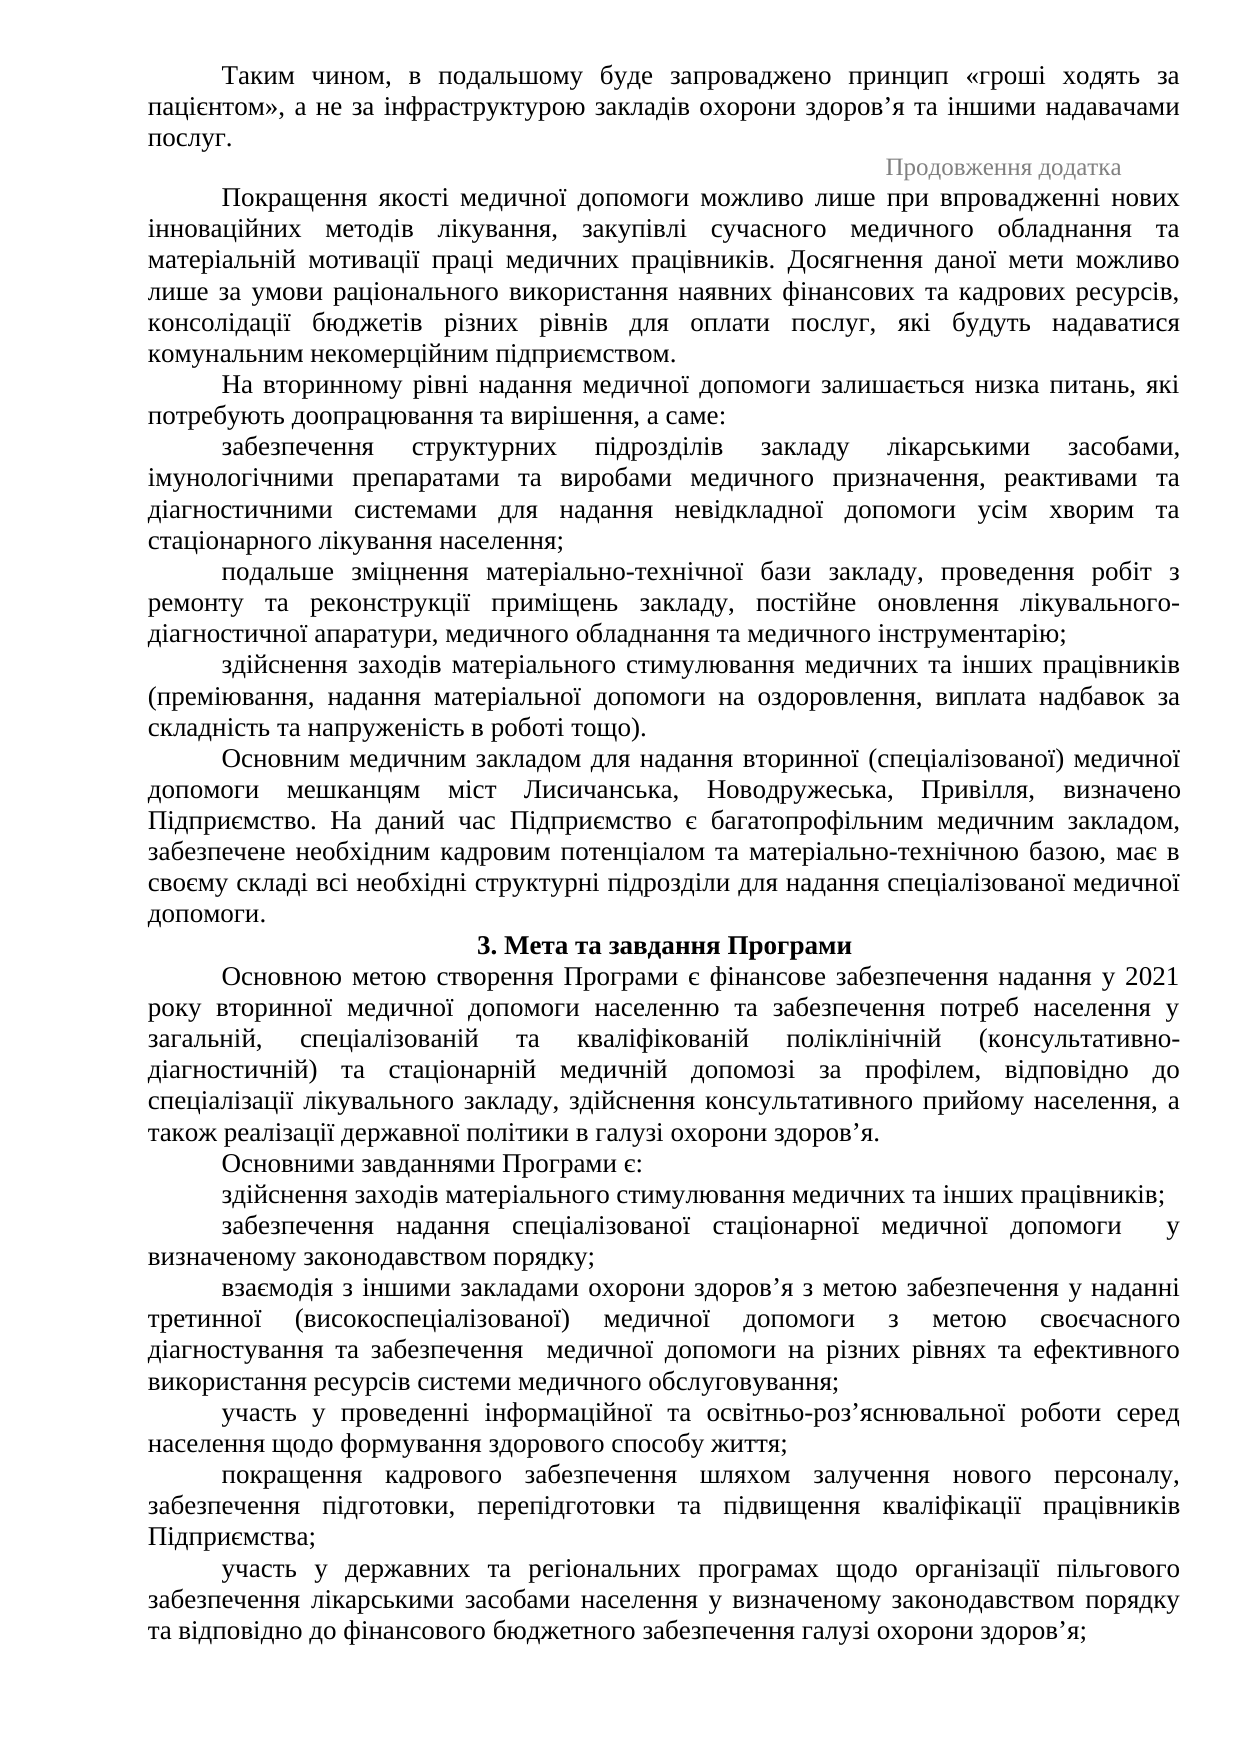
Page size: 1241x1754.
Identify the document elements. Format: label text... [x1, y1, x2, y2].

text Таким чином, в подальшому буде запроваджено принцип «гроші ходять за пацієнтом», а не за інфраструктурою закладів охорони здоров’я та іншими надавачами послуг. [148, 59, 1181, 152]
text забезпечення структурних підрозділів закладу лікарськими засобами, імунологічними препаратами та виробами медичного призначення, реактивами та діагностичними системами для надання невідкладної допомоги усім хворим та стаціонарного лікування населення; [148, 430, 1181, 555]
text 3. Мета та завдання Програми [148, 929, 1181, 960]
text На вторинному рівні надання медичної допомоги залишається низка питань, які потребують доопрацювання та вирішення, а саме: [148, 368, 1181, 430]
text участь у державних та регіональних програмах щодо організації пільгового забезпечення лікарськими засобами населення у визначеному законодавством порядку та відповідно до фінансового бюджетного забезпечення галузі охорони здоров’я; [148, 1552, 1181, 1645]
text здійснення заходів матеріального стимулювання медичних та інших працівників (преміювання, надання матеріальної допомоги на оздоровлення, виплата надбавок за складність та напруженість в роботі тощо). [148, 648, 1181, 742]
text Основними завданнями Програми є: [148, 1147, 1181, 1178]
text покращення кадрового забезпечення шляхом залучення нового персоналу, забезпечення підготовки, перепідготовки та підвищення кваліфікації працівників Підприємства; [148, 1458, 1181, 1552]
text взаємодія з іншими закладами охорони здоров’я з метою забезпечення у наданні третинної (високоспеціалізованої) медичної допомоги з метою своєчасного діагностування та забезпечення медичної допомоги на різних рівнях та ефективного використання ресурсів системи медичного обслуговування; [148, 1271, 1181, 1396]
text Основним медичним закладом для надання вторинної (спеціалізованої) медичної допомоги мешканцям міст Лисичанська, Новодружеська, Привілля, визначено Підприємство. На даний час Підприємство є багатопрофільним медичним закладом, забезпечене необхідним кадровим потенціалом та матеріально-технічною базою, має в своєму складі всі необхідні структурні підрозділи для надання спеціалізованої медичної допомоги. [148, 742, 1181, 929]
text подальше зміцнення матеріально-технічної бази закладу, проведення робіт з ремонту та реконструкції приміщень закладу, постійне оновлення лікувального-діагностичної апаратури, медичного обладнання та медичного інструментарію; [148, 555, 1181, 648]
text здійснення заходів матеріального стимулювання медичних та інших працівників; [148, 1178, 1181, 1209]
list Продовження додатка [885, 152, 1181, 181]
text участь у проведенні інформаційної та освітньо-роз’яснювальної роботи серед населення щодо формування здорового способу життя; [148, 1396, 1181, 1458]
text Основною метою створення Програми є фінансове забезпечення надання у 2021 року вторинної медичної допомоги населенню та забезпечення потреб населення у загальній, спеціалізованій та кваліфікованій поліклінічній (консультативно-діагностичній) та стаціонарній медичній допомозі за профілем, відповідно до спеціалізації лікувального закладу, здійснення консультативного прийому населення, а також реалізації державної політики в галузі охорони здоров’я. [148, 960, 1181, 1147]
text забезпечення надання спеціалізованої стаціонарної медичної допомоги у визначеному законодавством порядку; [148, 1209, 1181, 1271]
text Покращення якості медичної допомоги можливо лише при впровадженні нових інноваційних методів лікування, закупівлі сучасного медичного обладнання та матеріальній мотивації праці медичних працівників. Досягнення даної мети можливо лише за умови раціонального використання наявних фінансових та кадрових ресурсів, консолідації бюджетів різних рівнів для оплати послуг, які будуть надаватися комунальним некомерційним підприємством. [148, 181, 1181, 368]
